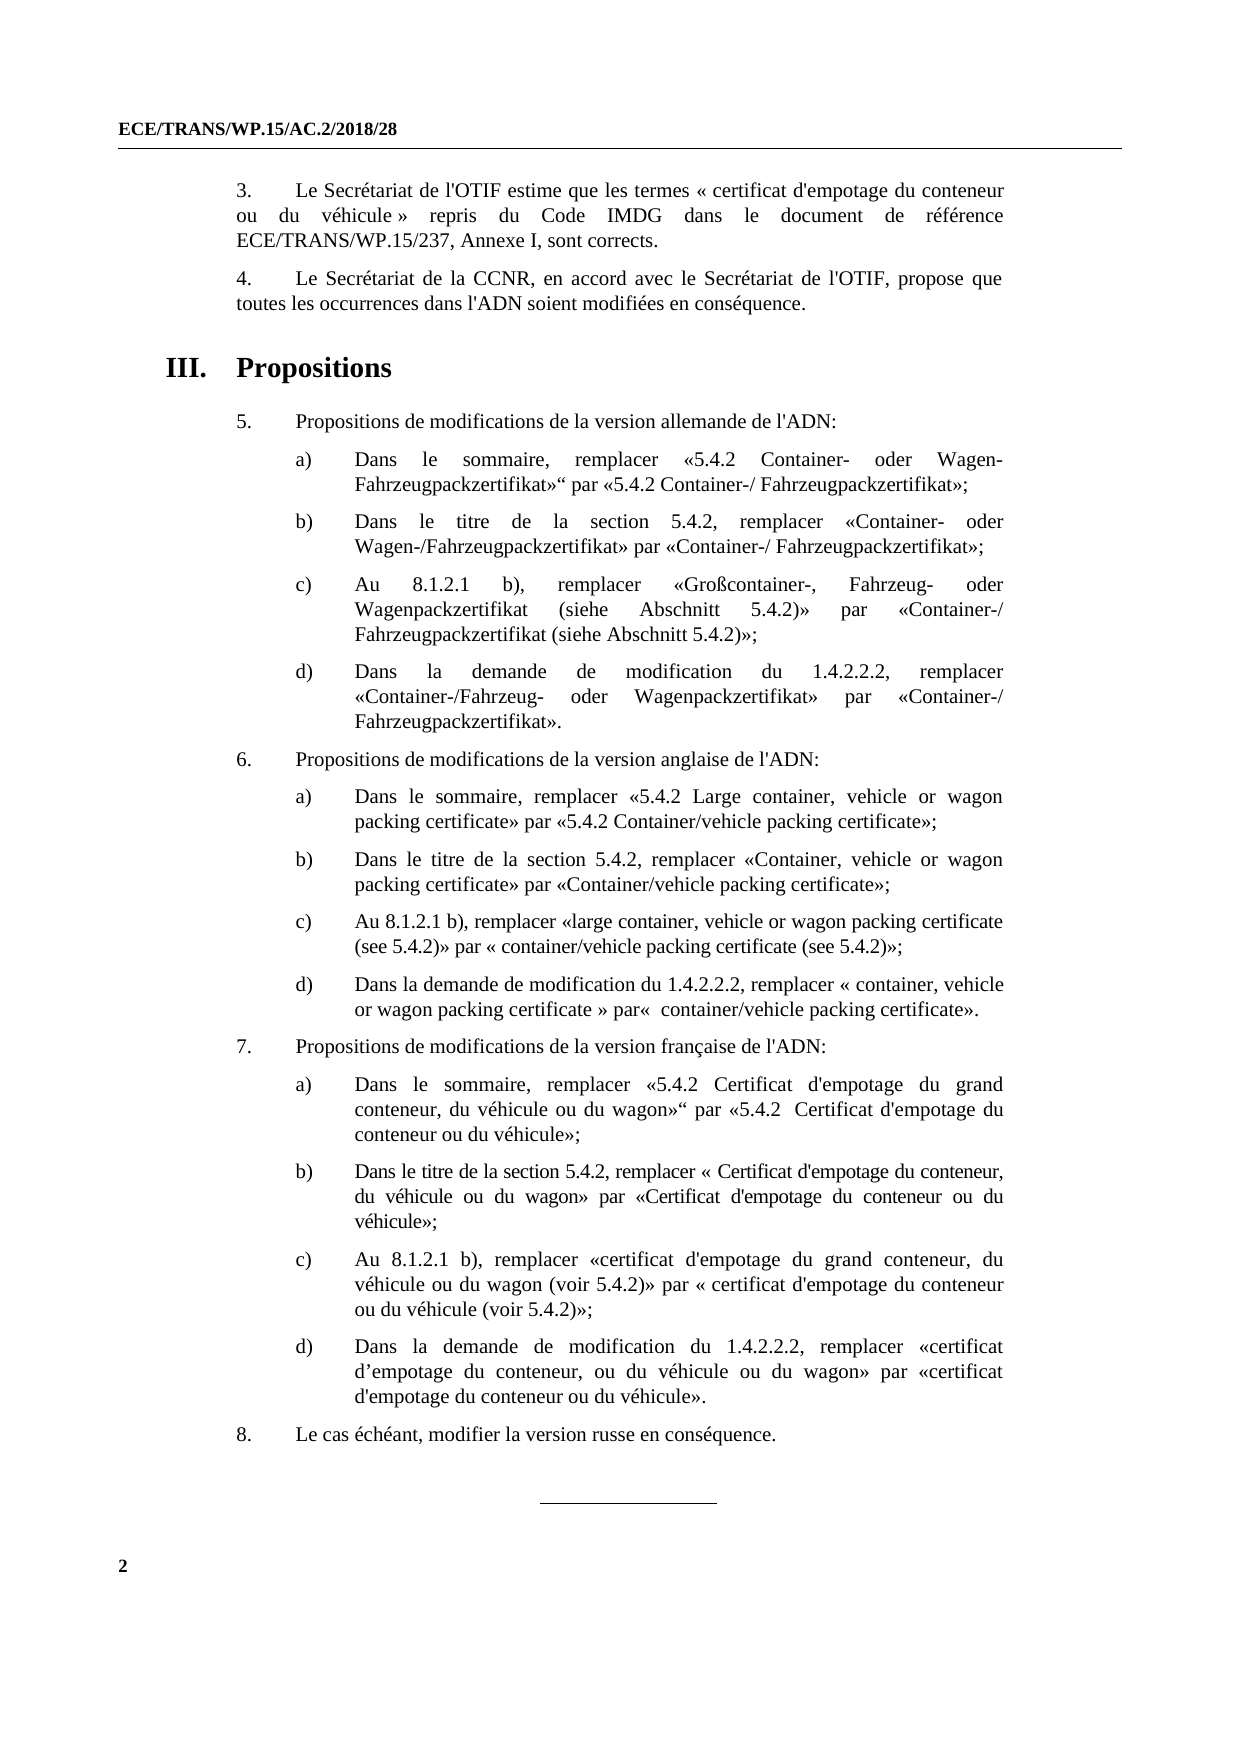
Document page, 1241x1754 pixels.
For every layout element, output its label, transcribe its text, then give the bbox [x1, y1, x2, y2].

text 8. Le cas échéant, modifier la version russe en conséquence. [236, 1421, 1004, 1446]
text 4. Le Secrétariat de la CCNR, en accord avec le Secrétariat de l'OTIF, propose que toutes les occurrences dans l'ADN soient modifiées en conséquence. [236, 265, 1004, 315]
text 6. Propositions de modifications de la version anglaise de l'ADN: [236, 746, 1004, 771]
text a) Dans le sommaire, remplacer «5.4.2 Container- oder Wagen- Fahrzeugpackzertifikat»“ par «5.4.2 Container-/ Fahrzeugpackzertifikat»; [295, 446, 1004, 496]
text a) Dans le sommaire, remplacer «5.4.2 Certificat d'empotage du grand conteneur, du véhicule ou du wagon»“ par «5.4.2 Certificat d'empotage du conteneur ou du véhicule»; [295, 1071, 1004, 1146]
text c) Au 8.1.2.1 b), remplacer «certificat d'empotage du grand conteneur, du véhicule ou du wagon (voir 5.4.2)» par « certificat d'empotage du conteneur ou du véhicule (voir 5.4.2)»; [295, 1246, 1004, 1321]
text d) Dans la demande de modification du 1.4.2.2.2, remplacer « container, vehicle or wagon packing certificate » par« container/vehicle packing certificate». [295, 971, 1004, 1021]
text c) Au 8.1.2.1 b), remplacer «Großcontainer-, Fahrzeug- oder Wagenpackzertifikat (siehe Abschnitt 5.4.2)» par «Container-/ Fahrzeugpackzertifikat (siehe Abschnitt 5.4.2)»; [295, 571, 1004, 646]
text b) Dans le titre de la section 5.4.2, remplacer «Container- oder Wagen-/Fahrzeugpackzertifikat» par «Container-/ Fahrzeugpackzertifikat»; [295, 508, 1004, 558]
text a) Dans le sommaire, remplacer «5.4.2 Large container, vehicle or wagon packing certificate» par «5.4.2 Container/vehicle packing certificate»; [295, 783, 1004, 833]
text b) Dans le titre de la section 5.4.2, remplacer «Container, vehicle or wagon packing certificate» par «Container/vehicle packing certificate»; [295, 846, 1004, 896]
text III. Propositions [118, 352, 1004, 383]
text c) Au 8.1.2.1 b), remplacer «large container, vehicle or wagon packing certificate (see 5.4.2)» par « container/vehicle packing certificate (see 5.4.2)»; [295, 908, 1004, 958]
text 7. Propositions de modifications de la version française de l'ADN: [236, 1033, 1004, 1058]
text b) Dans le titre de la section 5.4.2, remplacer « Certificat d'empotage du conteneur, du véhicule ou du wagon» par «Certificat d'empotage du conteneur ou du véhicule»; [295, 1158, 1004, 1233]
text d) Dans la demande de modification du 1.4.2.2.2, remplacer «Container-/Fahrzeug- oder Wagenpackzertifikat» par «Container-/ Fahrzeugpackzertifikat». [295, 658, 1004, 733]
text d) Dans la demande de modification du 1.4.2.2.2, remplacer «certificat d’empotage du conteneur, ou du véhicule ou du wagon» par «certificat d'empotage du conteneur ou du véhicule». [295, 1333, 1004, 1408]
text 5. Propositions de modifications de la version allemande de l'ADN: [236, 408, 1004, 433]
text 3. Le Secrétariat de l'OTIF estime que les termes « certificat d'empotage du conteneur ou du véhicule » repris du Code IMDG dans le document de référence ECE/TRANS/WP.15/237, Annexe I, sont corrects. [236, 177, 1004, 252]
